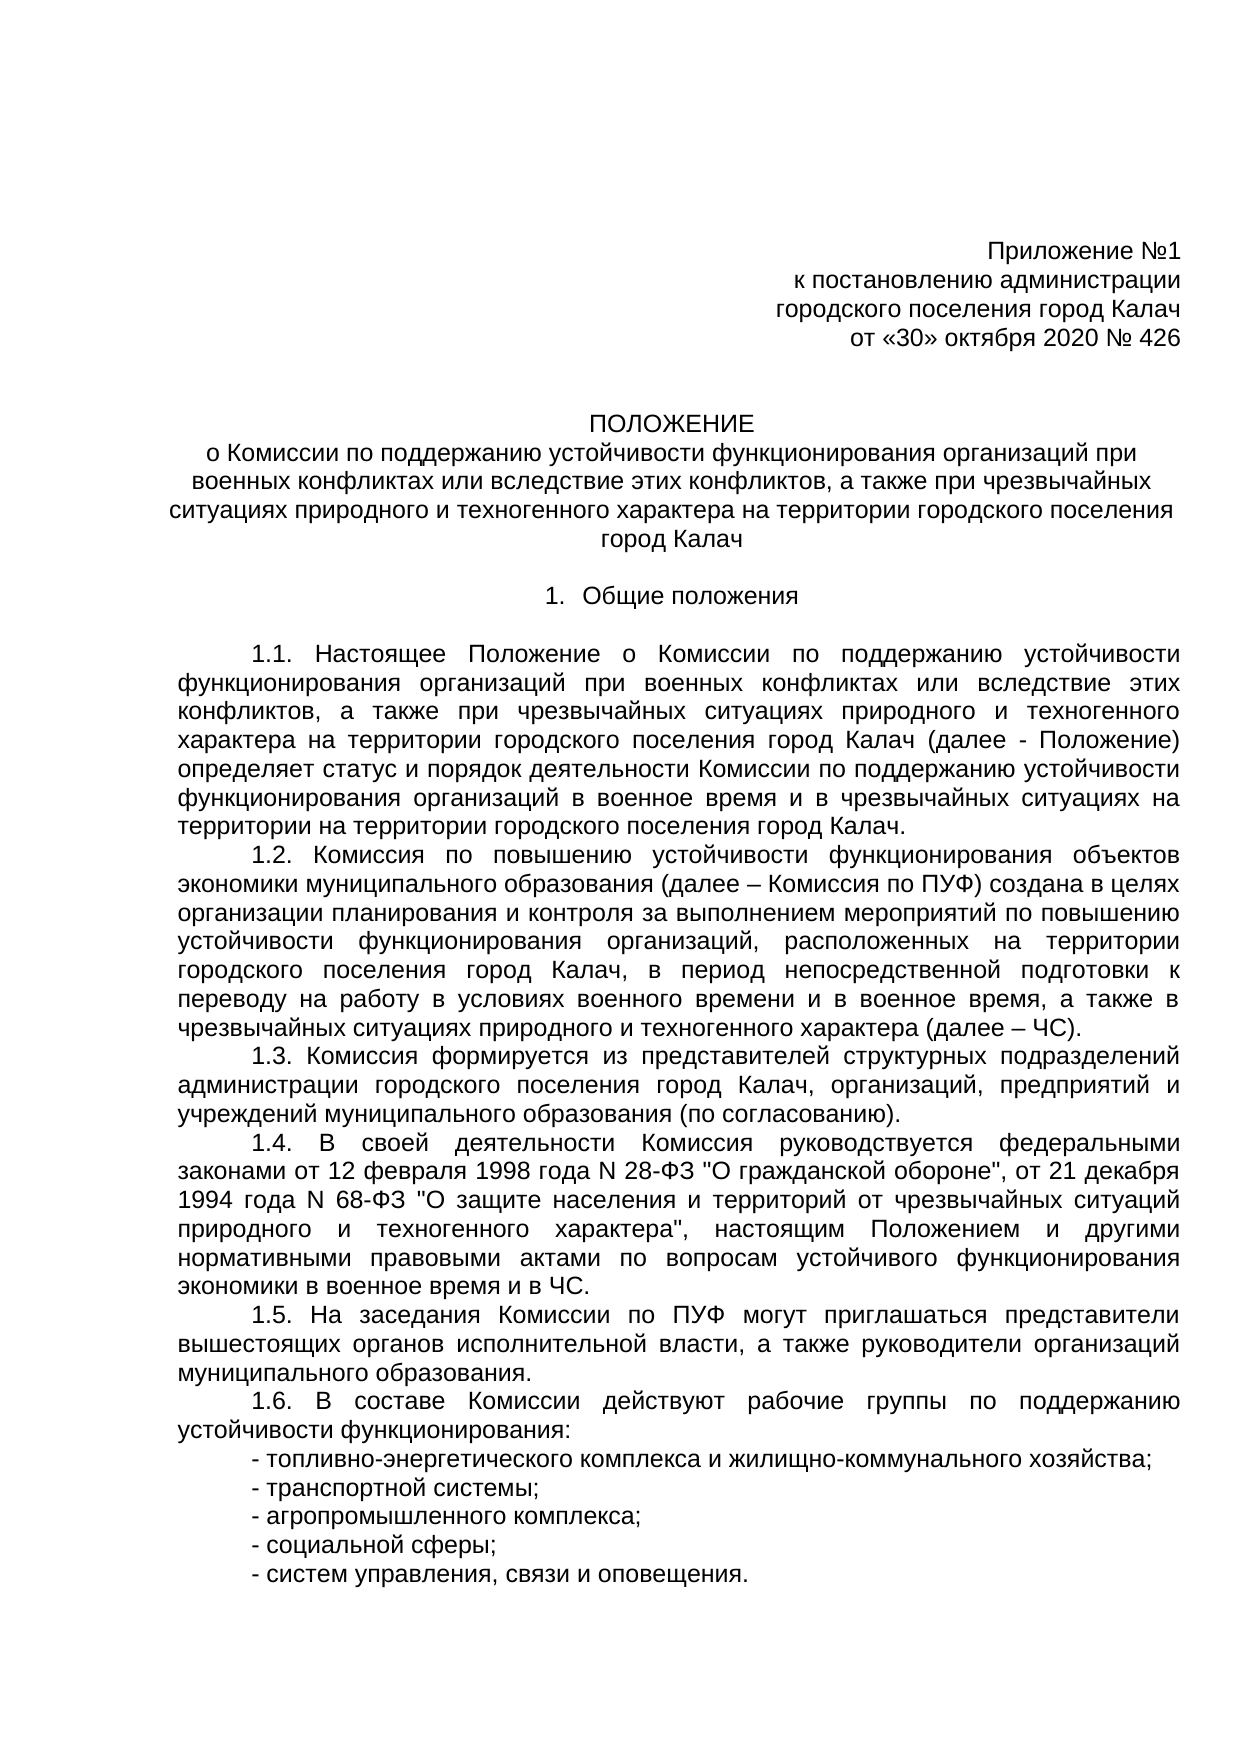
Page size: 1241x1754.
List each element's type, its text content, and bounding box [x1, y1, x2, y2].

text ПОЛОЖЕНИЕ [162, 409, 1181, 437]
text о Комиссии по поддержанию устойчивости функционирования организаций при военных конфликтах или вследствие этих конфликтов, а также при чрезвычайных ситуациях природного и техногенного характера на территории городского поселения город Калач [162, 437, 1181, 552]
text 1.6. В составе Комиссии действуют рабочие группы по поддержанию устойчивости функционирования: [177, 1386, 1181, 1444]
text - транспортной системы; [177, 1472, 1181, 1501]
text 1.4. В своей деятельности Комиссия руководствуется федеральными законами от 12 февраля 1998 года N 28-ФЗ "О гражданской обороне", от 21 декабря 1994 года N 68-ФЗ "О защите населения и территорий от чрезвычайных ситуаций природного и техногенного характера", настоящим Положением и другими нормативными правовыми актами по вопросам устойчивого функционирования экономики в военное время и в ЧС. [177, 1127, 1181, 1300]
list Общие положения [162, 581, 1181, 610]
text 1.2. Комиссия по повышению устойчивости функционирования объектов экономики муниципального образования (далее – Комиссия по ПУФ) создана в целях организации планирования и контроля за выполнением мероприятий по повышению устойчивости функционирования организаций, расположенных на территории городского поселения город Калач, в период непосредственной подготовки к переводу на работу в условиях военного времени и в военное время, а также в чрезвычайных ситуациях природного и техногенного характера (далее – ЧС). [177, 840, 1181, 1041]
text - систем управления, связи и оповещения. [177, 1559, 1181, 1587]
text - топливно-энергетического комплекса и жилищно-коммунального хозяйства; [177, 1444, 1181, 1472]
text к постановлению администрации [162, 265, 1181, 294]
text городского поселения город Калач [162, 294, 1181, 322]
text 1.5. На заседания Комиссии по ПУФ могут приглашаться представители вышестоящих органов исполнительной власти, а также руководители организаций муниципального образования. [177, 1300, 1181, 1386]
text - социальной сферы; [177, 1530, 1181, 1559]
text - агропромышленного комплекса; [177, 1501, 1181, 1530]
text Приложение №1 [162, 236, 1181, 265]
text 1.1. Настоящее Положение о Комиссии по поддержанию устойчивости функционирования организаций при военных конфликтах или вследствие этих конфликтов, а также при чрезвычайных ситуациях природного и техногенного характера на территории городского поселения город Калач (далее - Положение) определяет статус и порядок деятельности Комиссии по поддержанию устойчивости функционирования организаций в военное время и в чрезвычайных ситуациях на территории на территории городского поселения город Калач. [177, 639, 1181, 840]
text от «30» октября 2020 № 426 [162, 322, 1181, 351]
text 1.3. Комиссия формируется из представителей структурных подразделений администрации городского поселения город Калач, организаций, предприятий и учреждений муниципального образования (по согласованию). [177, 1041, 1181, 1127]
